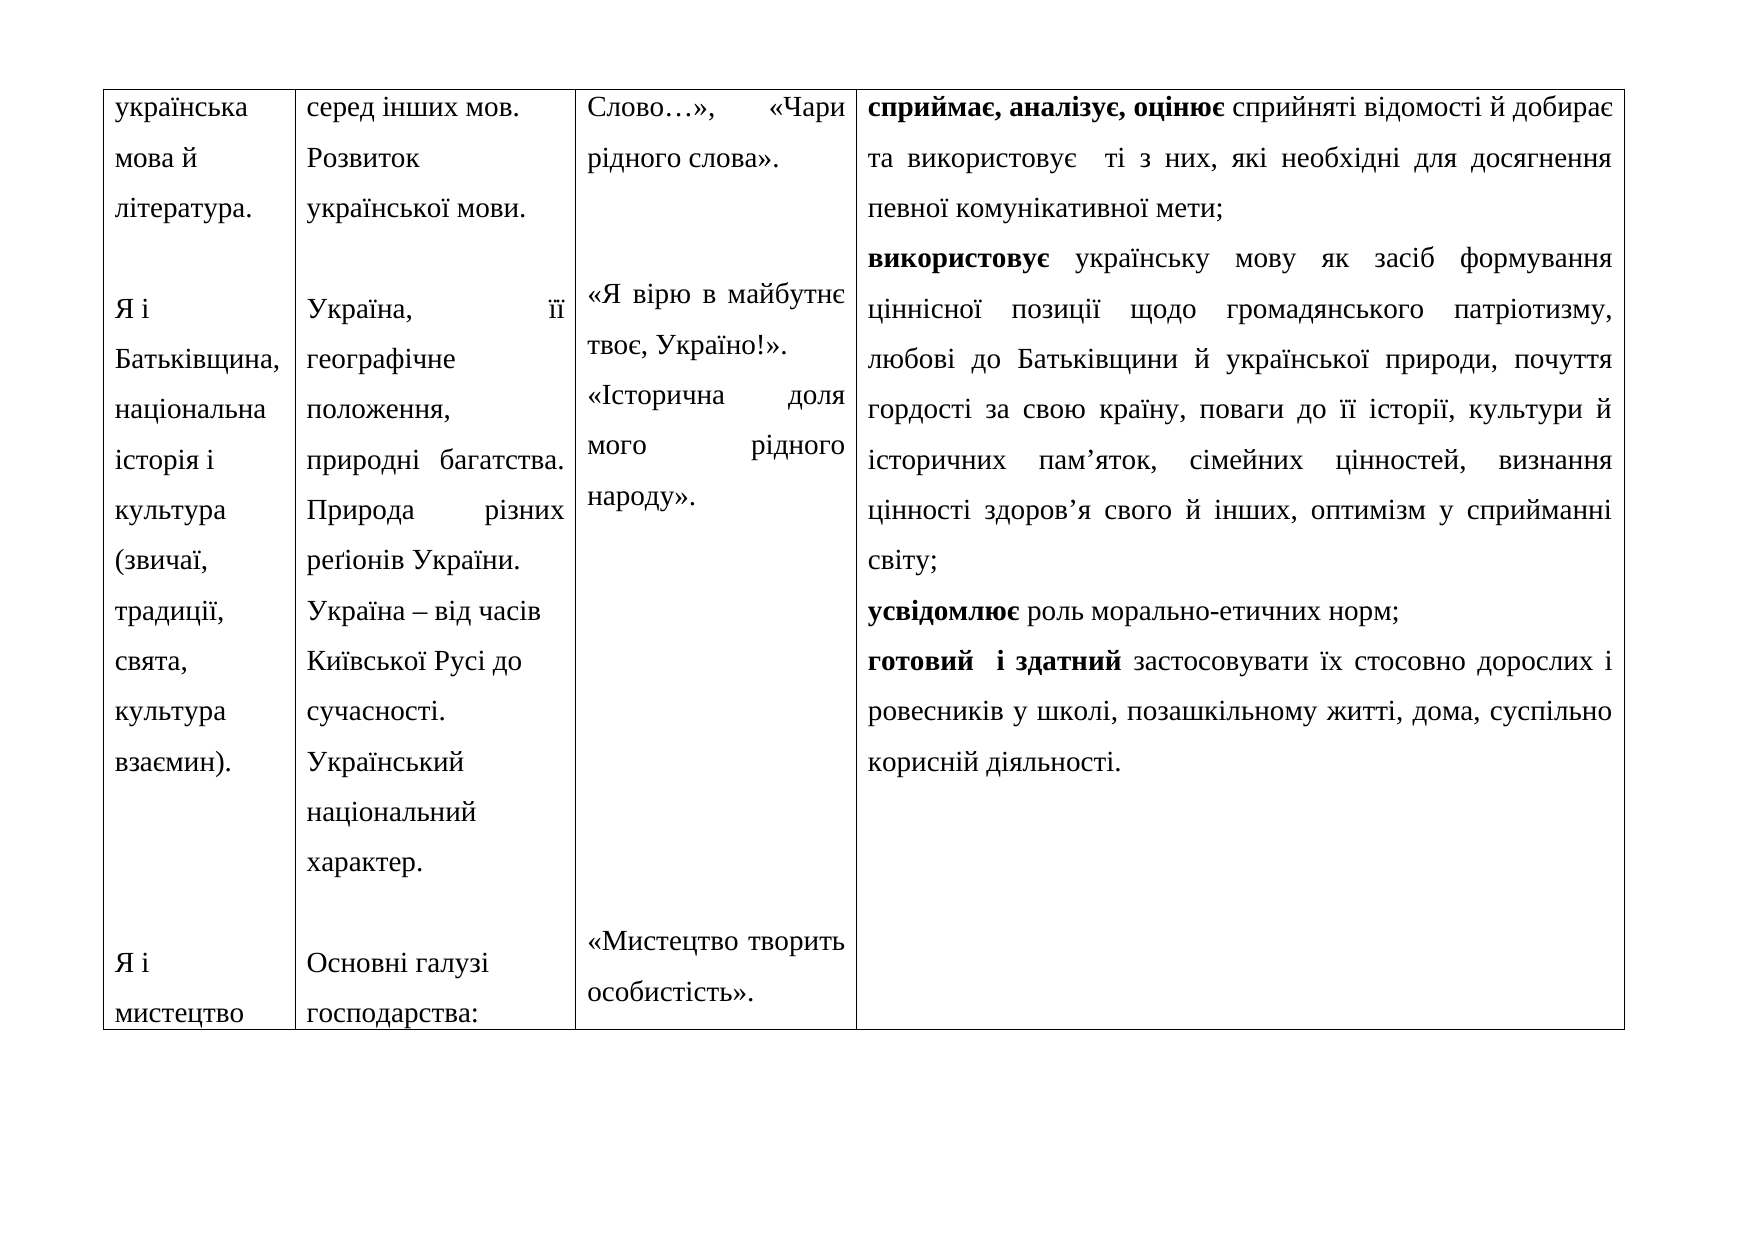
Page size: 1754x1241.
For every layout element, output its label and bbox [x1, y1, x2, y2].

table_cell [576, 90, 856, 1029]
table_cell [857, 90, 1624, 1029]
table_cell [104, 90, 295, 1029]
table_cell [296, 90, 575, 1029]
